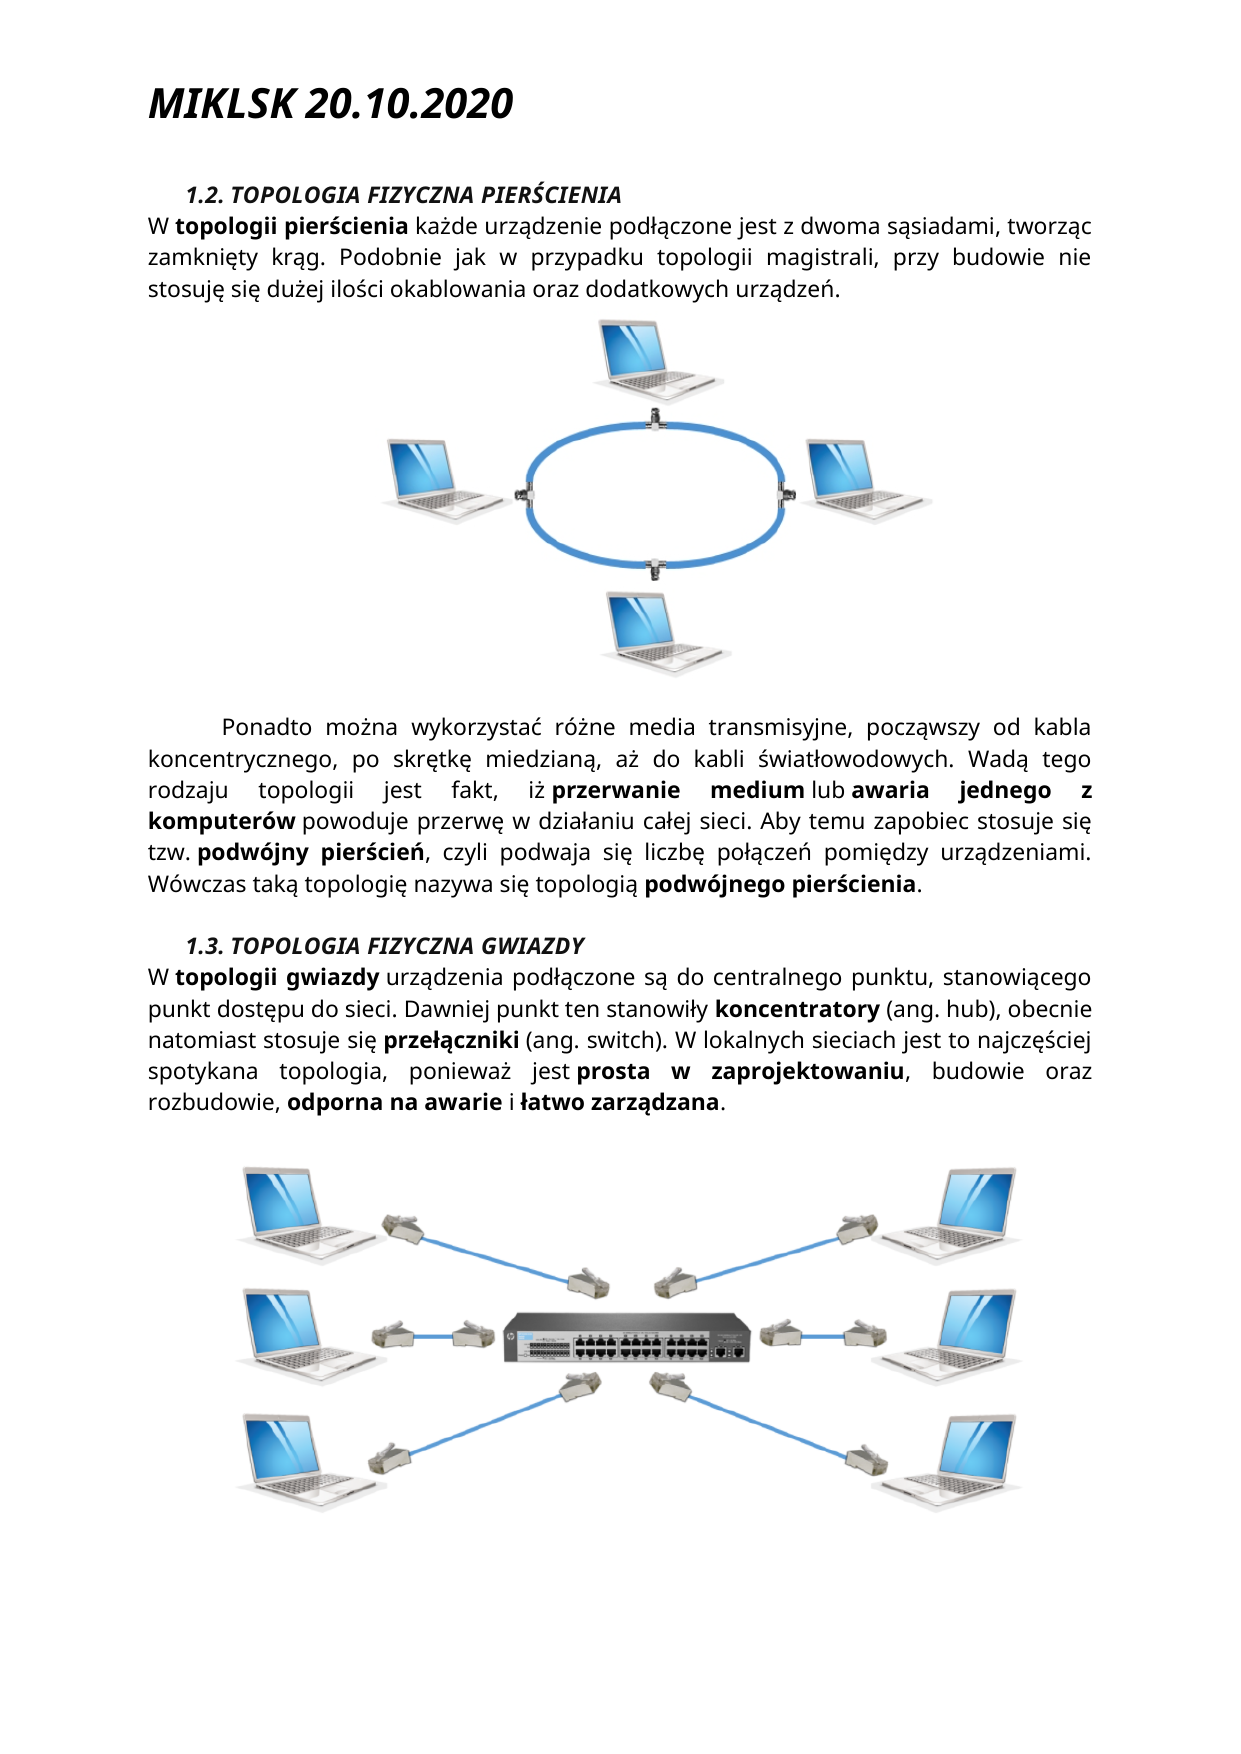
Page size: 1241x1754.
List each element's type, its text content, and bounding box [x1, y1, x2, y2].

text W topologii gwiazdy urządzenia podłączone są do centralnego punktu, stanowiącego punkt dostępu do sieci. Dawniej punkt ten stanowiły koncentratory (ang. hub), obecnie natomiast stosuje się przełączniki (ang. switch). W lokalnych sieciach jest to najczęściej spotykana topologia, ponieważ jest prosta w zaprojektowaniu, budowie oraz rozbudowie, odporna na awarie i łatwo zarządzana. [148, 961, 1093, 1118]
subtitle TOPOLOGIA FIZYCZNA GWIAZDY [185, 930, 1093, 961]
subtitle TOPOLOGIA FIZYCZNA PIERŚCIENIA [185, 179, 1093, 210]
picture [208, 1148, 1032, 1529]
picture [304, 303, 936, 681]
text W topologii pierścienia każde urządzenie podłączone jest z dwoma sąsiadami, tworząc zamknięty krąg. Podobnie jak w przypadku topologii magistrali, przy budowie nie stosuję się dużej ilości okablowania oraz dodatkowych urządzeń. [148, 210, 1093, 304]
text Ponadto można wykorzystać różne media transmisyjne, począwszy od kabla koncentrycznego, po skrętkę miedzianą, aż do kabli światłowodowych. Wadą tego rodzaju topologii jest fakt, iż przerwanie medium lub awaria jednego z komputerów powoduje przerwę w działaniu całej sieci. Aby temu zapobiec stosuje się tzw. podwójny pierścień, czyli podwaja się liczbę połączeń pomiędzy urządzeniami. Wówczas taką topologię nazywa się topologią podwójnego pierścienia. [148, 711, 1093, 899]
